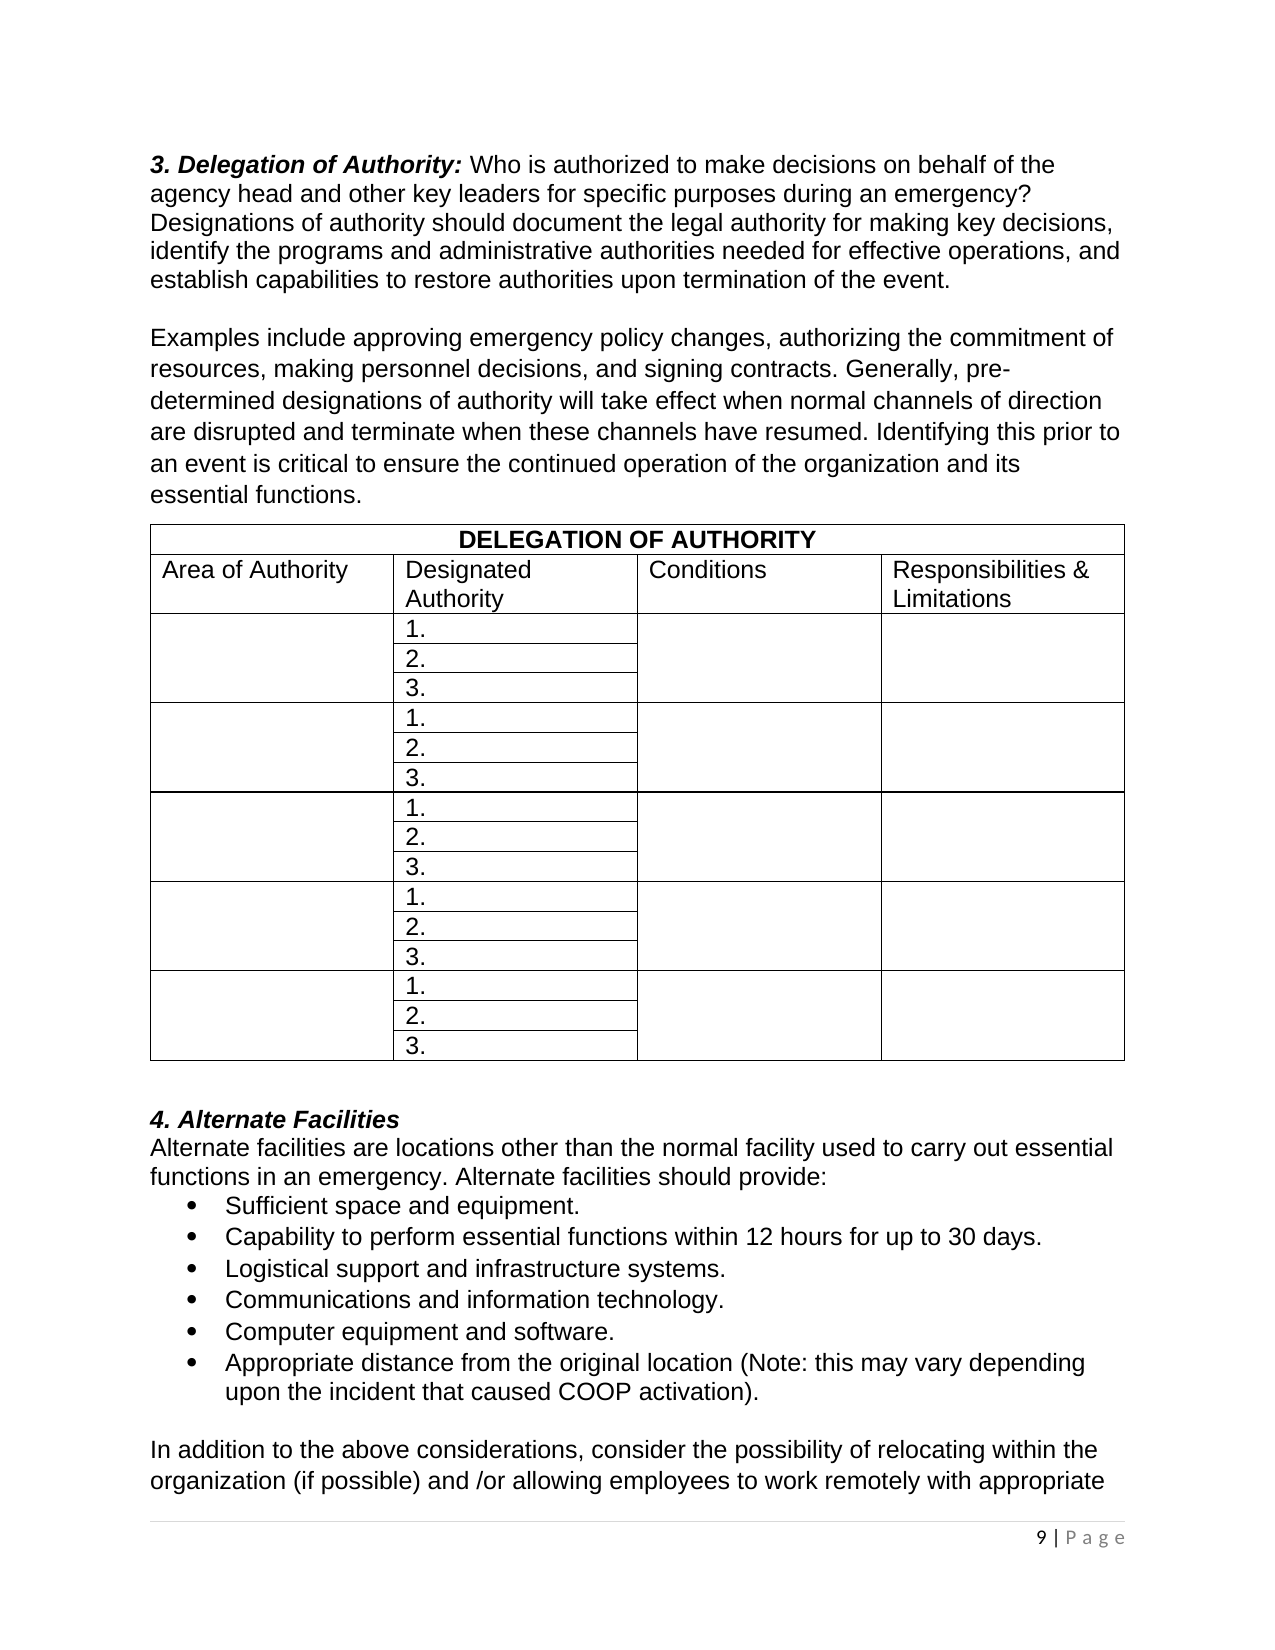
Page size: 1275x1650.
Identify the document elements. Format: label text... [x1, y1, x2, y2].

table_cell 2. [394, 1001, 637, 1030]
text Examples include approving emergency policy changes, authorizing the commitment of resources, making personnel decisions, and signing contracts. Generally, pre-determined designations of authority will take effect when normal channels of direction are disrupted and terminate when these channels have resumed. Identifying this prior to an event is critical to ensure the continued operation of the organization and its essential functions. [150, 322, 1125, 509]
table_cell [151, 793, 393, 881]
table_cell 1. [394, 703, 637, 732]
table_cell [882, 703, 1124, 791]
table_cell [638, 614, 881, 702]
list Logistical support and infrastructure systems. [187, 1254, 1125, 1283]
list Communications and information technology. [187, 1285, 1125, 1314]
list Sufficient space and equipment. [187, 1191, 1125, 1220]
table_cell [638, 703, 881, 791]
table_cell 2. [394, 644, 637, 672]
table_cell 3. [394, 852, 637, 881]
list Computer equipment and software. [187, 1317, 1125, 1346]
table_cell [638, 793, 881, 881]
table_cell [151, 971, 393, 1059]
text 4. Alternate Facilities [150, 1105, 1125, 1133]
list Capability to perform essential functions within 12 hours for up to 30 days. [187, 1222, 1125, 1251]
text Alternate facilities are locations other than the normal facility used to carry out essential functions in an emergency. Alternate facilities should provide: [150, 1133, 1125, 1191]
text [150, 1434, 1125, 1495]
table_cell Conditions [638, 555, 881, 613]
list Appropriate distance from the original location (Note: this may vary depending upon the incident that caused COOP activation). [187, 1348, 1125, 1406]
table_cell 3. [394, 763, 637, 791]
table_cell [151, 614, 393, 702]
table_cell 3. [394, 941, 637, 970]
table_cell Responsibilities & Limitations [882, 555, 1124, 613]
table_cell [882, 971, 1124, 1059]
table_cell Area of Authority [151, 555, 393, 613]
table_cell Designated Authority [394, 555, 637, 613]
table_cell 2. [394, 822, 637, 851]
table_cell 2. [394, 912, 637, 940]
table_cell [151, 882, 393, 970]
table_cell 3. [394, 673, 637, 702]
table_header DELEGATION OF AUTHORITY [151, 525, 1124, 554]
table_cell 1. [394, 971, 637, 1000]
table_cell [882, 614, 1124, 702]
table_cell [638, 882, 881, 970]
table_cell 2. [394, 733, 637, 762]
table_cell 1. [394, 614, 637, 642]
table_cell [882, 793, 1124, 881]
table_cell 3. [394, 1031, 637, 1059]
table_cell 1. [394, 793, 637, 821]
table_cell 1. [394, 882, 637, 911]
table_cell [882, 882, 1124, 970]
text 3. Delegation of Authority: Who is authorized to make decisions on behalf of the agency head and other key leaders for specific purposes during an emergency? Designations of authority should document the legal authority for making key decisions, identify the programs and administrative authorities needed for effective operations, and establish capabilities to restore authorities upon termination of the event. [150, 150, 1125, 294]
table_cell [638, 971, 881, 1059]
table_cell [151, 703, 393, 791]
